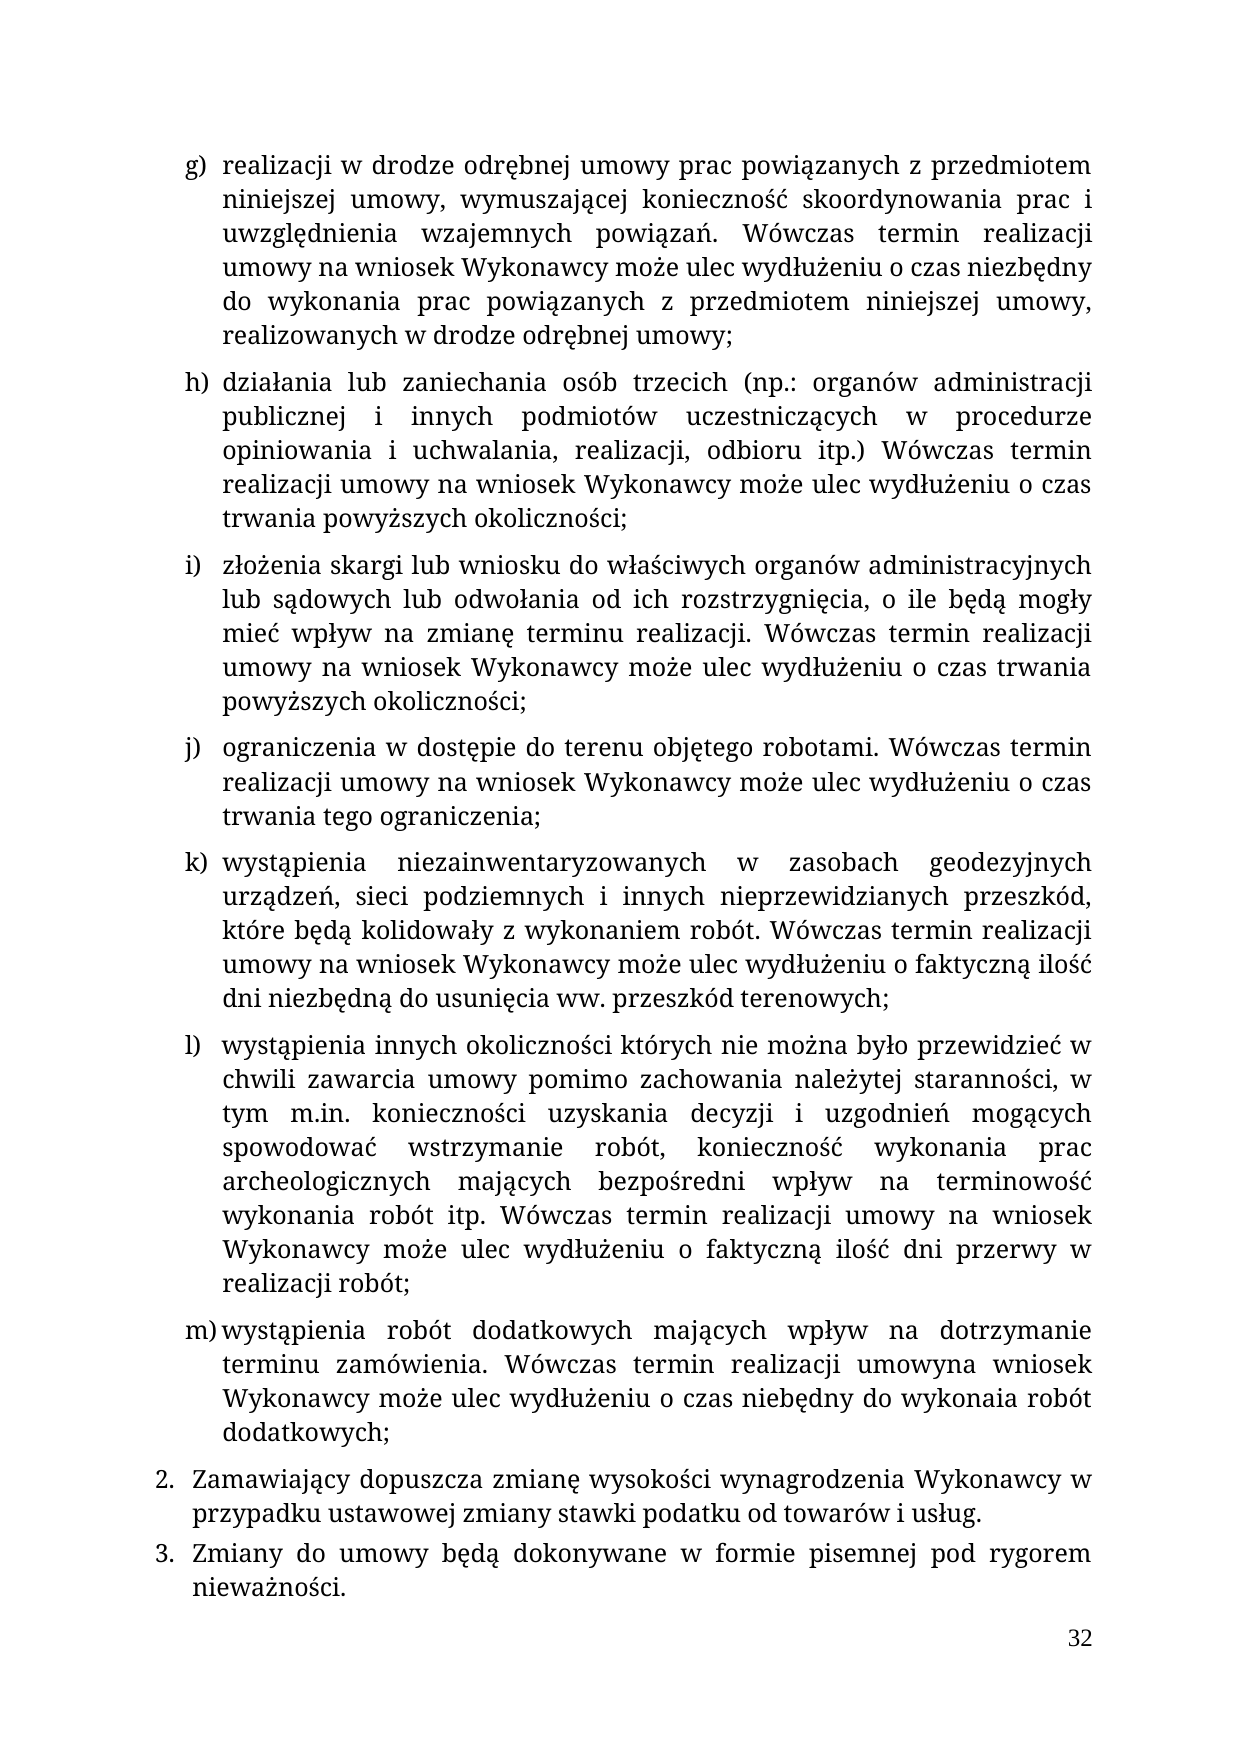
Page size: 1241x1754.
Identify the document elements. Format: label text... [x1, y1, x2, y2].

list wystąpienia innych okoliczności których nie można było przewidzieć w chwili zawarcia umowy pomimo zachowania należytej staranności, w tym m.in. konieczności uzyskania decyzji i uzgodnień mogących spowodować wstrzymanie robót, konieczność wykonania prac archeologicznych mających bezpośredni wpływ na terminowość wykonania robót itp. Wówczas termin realizacji umowy na wniosek Wykonawcy może ulec wydłużeniu o faktyczną ilość dni przerwy w realizacji robót; [185, 1028, 1093, 1300]
list wystąpienia robót dodatkowych mających wpływ na dotrzymanie terminu zamówienia. Wówczas termin realizacji umowyna wniosek Wykonawcy może ulec wydłużeniu o czas niebędny do wykonaia robót dodatkowych; [185, 1313, 1093, 1449]
list złożenia skargi lub wniosku do właściwych organów administracyjnych lub sądowych lub odwołania od ich rozstrzygnięcia, o ile będą mogły mieć wpływ na zmianę terminu realizacji. Wówczas termin realizacji umowy na wniosek Wykonawcy może ulec wydłużeniu o czas trwania powyższych okoliczności; [185, 547, 1093, 718]
list Zamawiający dopuszcza zmianę wysokości wynagrodzenia Wykonawcy w przypadku ustawowej zmiany stawki podatku od towarów i usług. [154, 1461, 1093, 1529]
list wystąpienia niezainwentaryzowanych w zasobach geodezyjnych urządzeń, sieci podziemnych i innych nieprzewidzianych przeszkód, które będą kolidowały z wykonaniem robót. Wówczas termin realizacji umowy na wniosek Wykonawcy może ulec wydłużeniu o faktyczną ilość dni niezbędną do usunięcia ww. przeszkód terenowych; [185, 845, 1093, 1015]
list działania lub zaniechania osób trzecich (np.: organów administracji publicznej i innych podmiotów uczestniczących w procedurze opiniowania i uchwalania, realizacji, odbioru itp.) Wówczas termin realizacji umowy na wniosek Wykonawcy może ulec wydłużeniu o czas trwania powyższych okoliczności; [185, 364, 1093, 535]
list realizacji w drodze odrębnej umowy prac powiązanych z przedmiotem niniejszej umowy, wymuszającej konieczność skoordynowania prac i uwzględnienia wzajemnych powiązań. Wówczas termin realizacji umowy na wniosek Wykonawcy może ulec wydłużeniu o czas niezbędny do wykonania prac powiązanych z przedmiotem niniejszej umowy, realizowanych w drodze odrębnej umowy; [185, 148, 1093, 352]
list ograniczenia w dostępie do terenu objętego robotami. Wówczas termin realizacji umowy na wniosek Wykonawcy może ulec wydłużeniu o czas trwania tego ograniczenia; [185, 730, 1093, 832]
list Zmiany do umowy będą dokonywane w formie pisemnej pod rygorem nieważności. [154, 1536, 1093, 1604]
